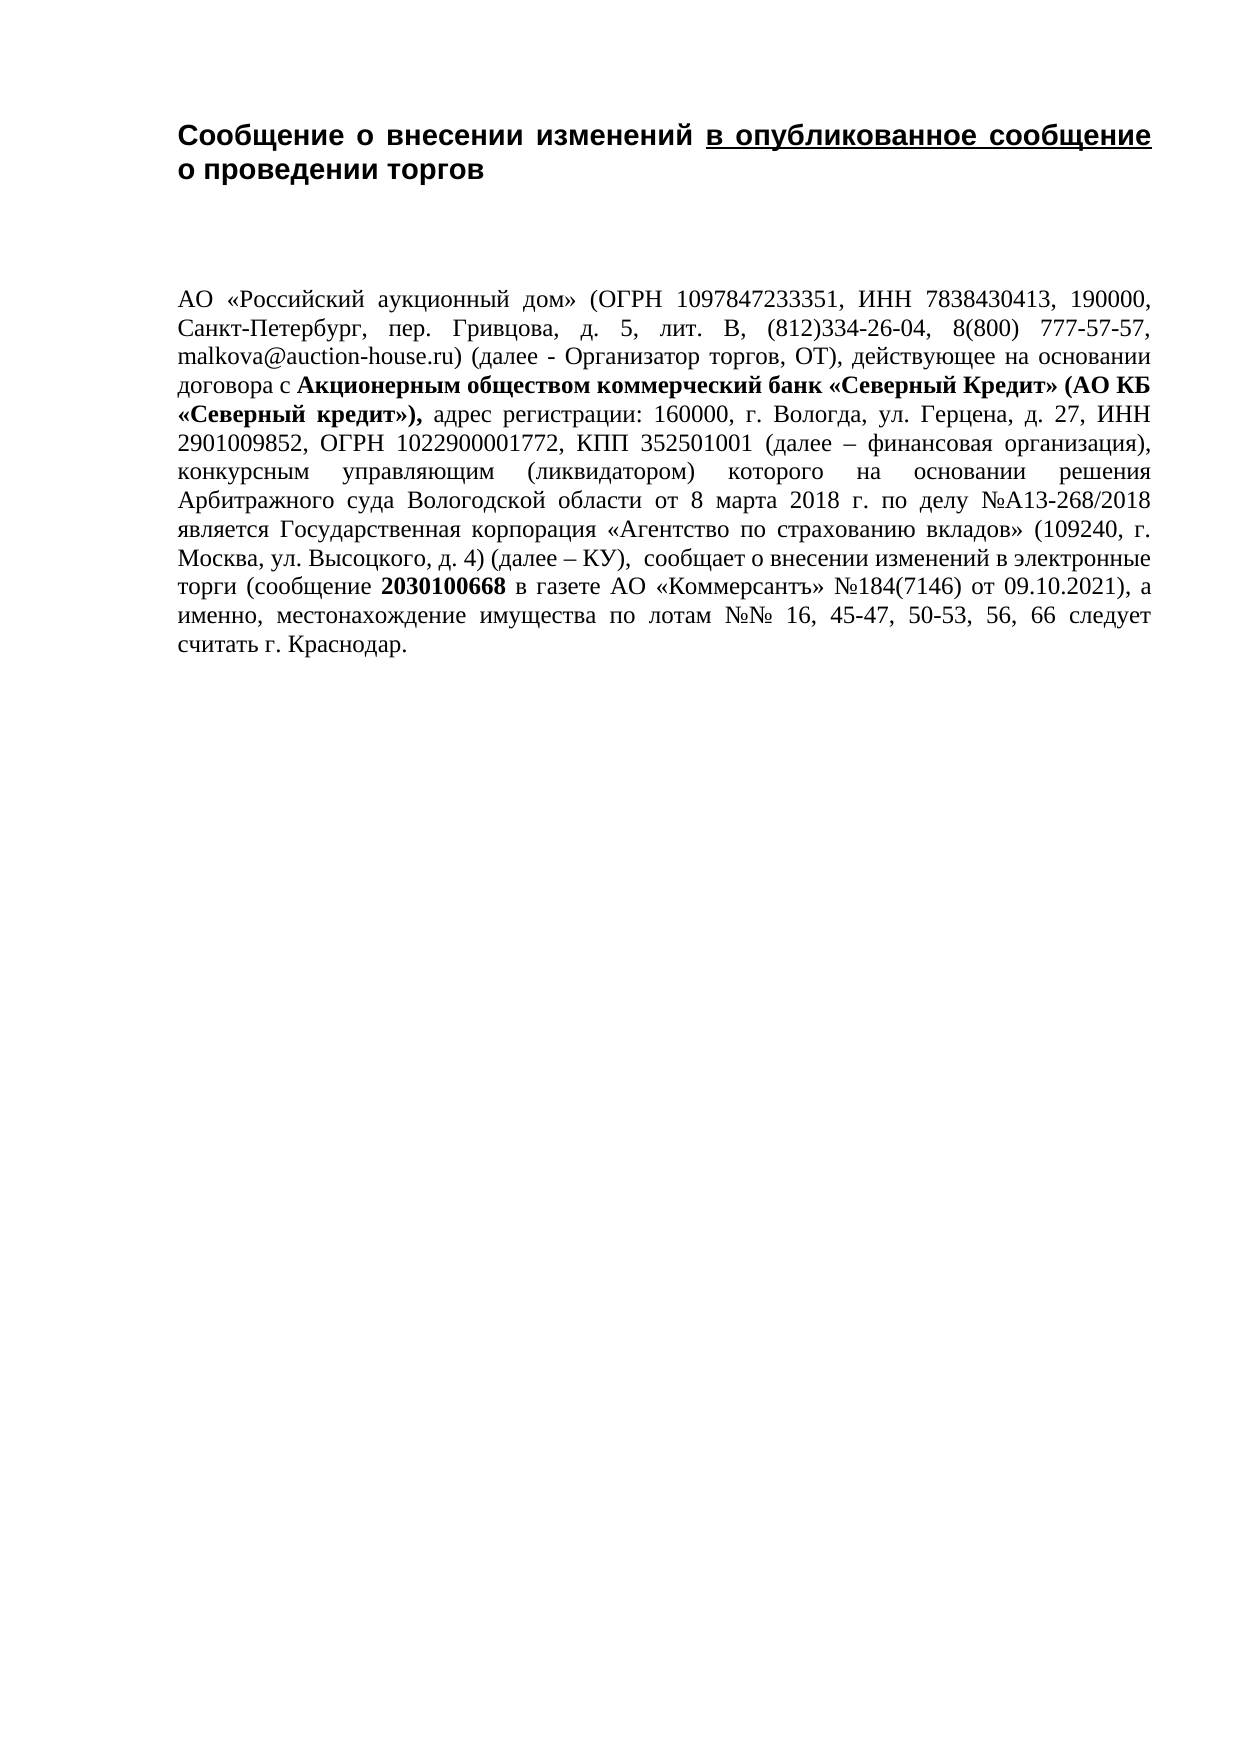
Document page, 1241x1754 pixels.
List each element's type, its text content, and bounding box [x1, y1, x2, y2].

text Сообщение о внесении изменений в опубликованное сообщение о проведении торгов [177, 118, 1152, 185]
text АО «Российский аукционный дом» (ОГРН 1097847233351, ИНН 7838430413, 190000, Санкт-Петербург, пер. Гривцова, д. 5, лит. В, (812)334-26-04, 8(800) 777-57-57, malkova@auction-house.ru) (далее - Организатор торгов, ОТ), действующее на основании договора с Акционерным обществом коммерческий банк «Северный Кредит» (АО КБ «Северный кредит»), адрес регистрации: 160000, г. Вологда, ул. Герцена, д. 27, ИНН 2901009852, ОГРН 1022900001772, КПП 352501001 (далее – финансовая организация), конкурсным управляющим (ликвидатором) которого на основании решения Арбитражного суда Вологодской области от 8 марта 2018 г. по делу №А13-268/2018 является Государственная корпорация «Агентство по страхованию вкладов» (109240, г. Москва, ул. Высоцкого, д. 4) (далее – КУ), сообщает о внесении изменений в электронные торги (сообщение 2030100668 в газете АО «Коммерсантъ» №184(7146) от 09.10.2021), а именно, местонахождение имущества по лотам №№ 16, 45-47, 50-53, 56, 66 следует считать г. Краснодар. [177, 284, 1152, 658]
